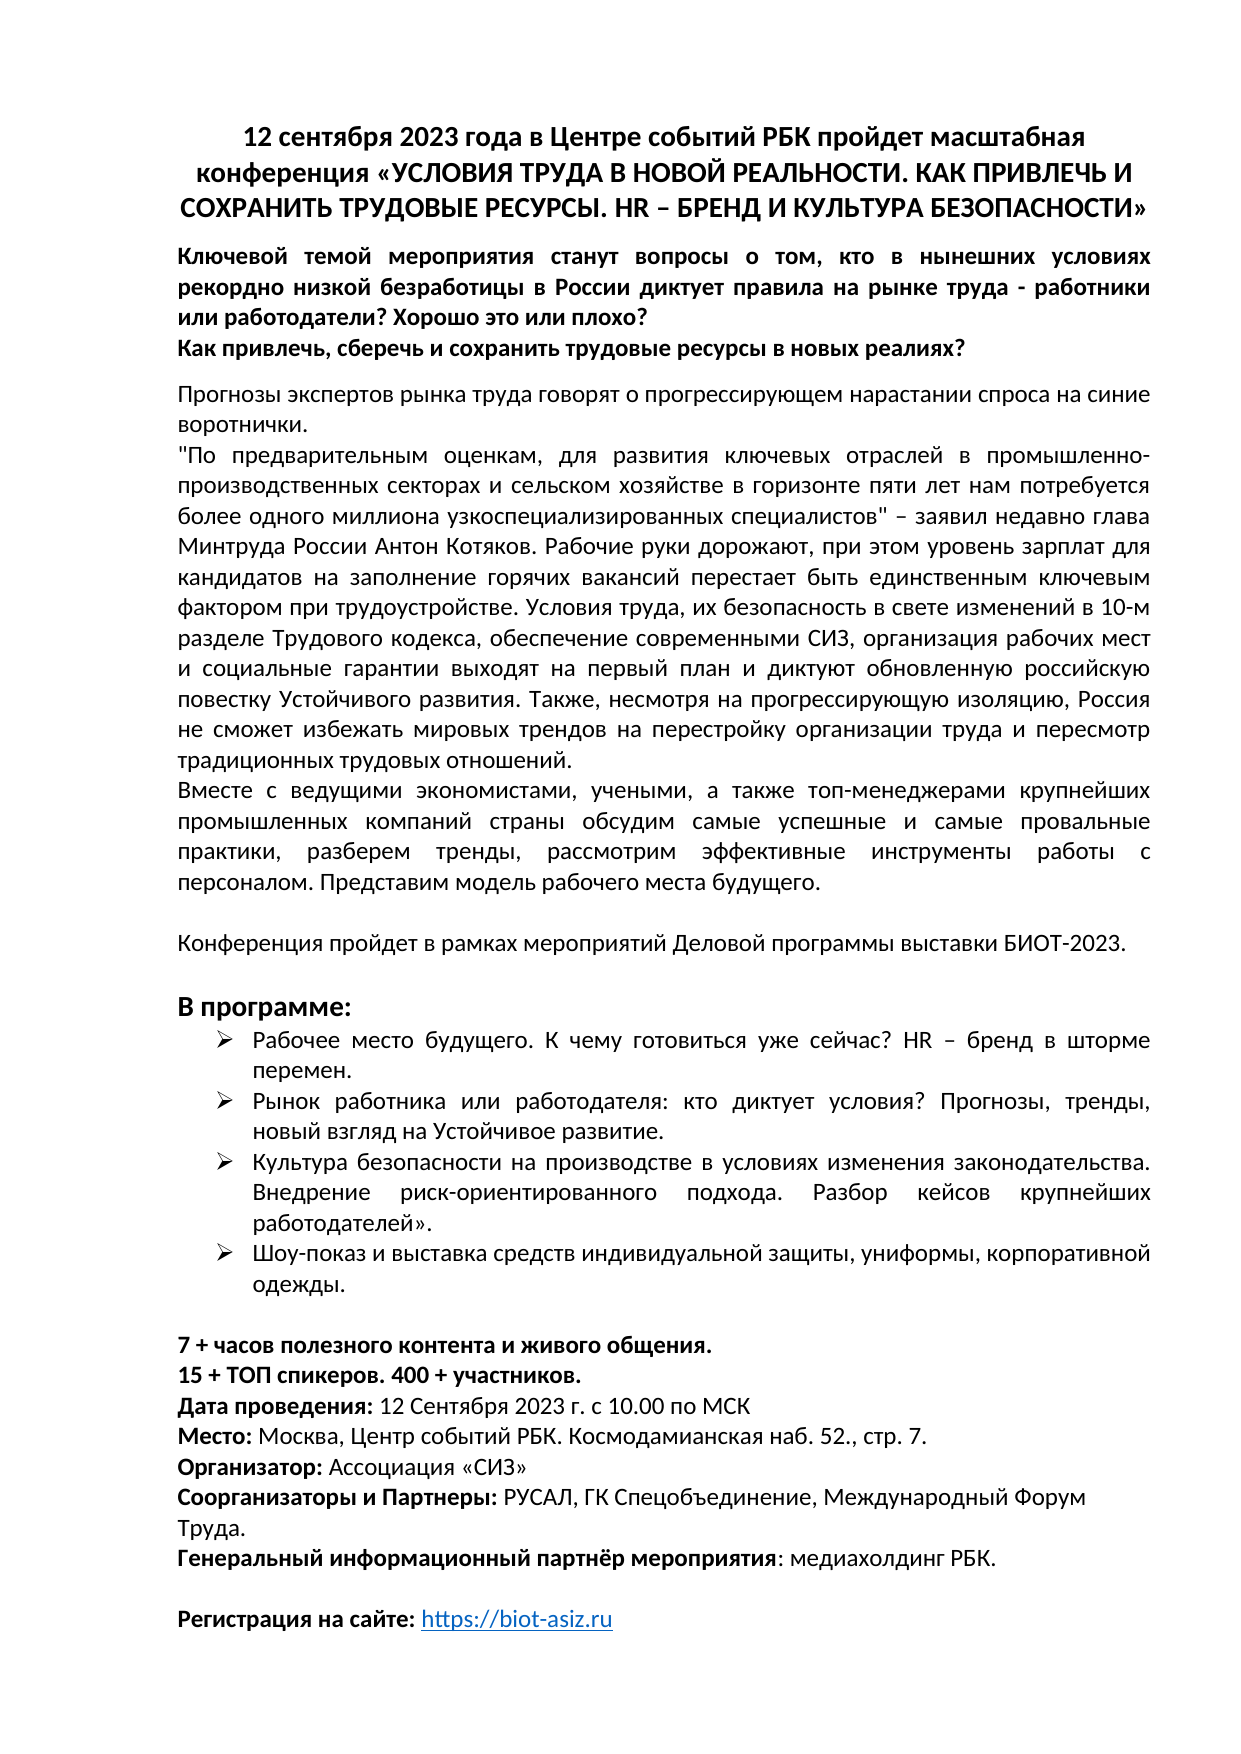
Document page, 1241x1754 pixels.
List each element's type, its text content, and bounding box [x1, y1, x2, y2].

text Конференция пройдет в рамках мероприятий Деловой программы выставки БИОТ-2023. [177, 927, 1152, 958]
list Культура безопасности на производстве в условиях изменения законодательства. Внедрение риск-ориентированного подхода. Разбор кейсов крупнейших работодателей». [215, 1146, 1152, 1237]
text Генеральный информационный партнёр мероприятия: медиахолдинг РБК. [177, 1543, 1152, 1573]
text Вместе с ведущими экономистами, учеными, а также топ-менеджерами крупнейших промышленных компаний страны обсудим самые успешные и самые провальные практики, разберем тренды, рассмотрим эффективные инструменты работы с персоналом. Представим модель рабочего места будущего. [177, 774, 1152, 897]
list Шоу-показ и выставка средств индивидуальной защиты, униформы, корпоративной одежды. [215, 1237, 1152, 1298]
text В программе: [177, 988, 1152, 1024]
text Как привлечь, сберечь и сохранить трудовые ресурсы в новых реалиях? [177, 332, 1152, 362]
text Регистрация на сайте: https://biot-asiz.ru [177, 1604, 1152, 1634]
text Дата проведения: 12 Сентября 2023 г. с 10.00 по МСК [177, 1390, 1152, 1421]
text Соорганизаторы и Партнеры: РУСАЛ, ГК Спецобъединение, Международный Форум Труда. [177, 1482, 1152, 1543]
list Рабочее место будущего. К чему готовиться уже сейчас? HR – бренд в шторме перемен. [215, 1024, 1152, 1085]
text 12 сентября 2023 года в Центре событий РБК пройдет масштабная конференция «УСЛОВИЯ ТРУДА В НОВОЙ РЕАЛЬНОСТИ. КАК ПРИВЛЕЧЬ И СОХРАНИТЬ ТРУДОВЫЕ РЕСУРСЫ. HR – БРЕНД И КУЛЬТУРА БЕЗОПАСНОСТИ» [177, 118, 1152, 225]
text Место: Москва, Центр событий РБК. Космодамианская наб. 52., стр. 7. [177, 1421, 1152, 1451]
text Прогнозы экспертов рынка труда говорят о прогрессирующем нарастании спроса на синие воротнички. [177, 378, 1152, 439]
text 7 + часов полезного контента и живого общения. [177, 1329, 1152, 1359]
text Ключевой темой мероприятия станут вопросы о том, кто в нынешних условиях рекордно низкой безработицы в России диктует правила на рынке труда - работники или работодатели? Хорошо это или плохо? [177, 240, 1152, 332]
text "По предварительным оценкам, для развития ключевых отраслей в промышленно-производственных секторах и сельском хозяйстве в горизонте пяти лет нам потребуется более одного миллиона узкоспециализированных специалистов" – заявил недавно глава Минтруда России Антон Котяков. Рабочие руки дорожают, при этом уровень зарплат для кандидатов на заполнение горячих вакансий перестает быть единственным ключевым фактором при трудоустройстве. Условия труда, их безопасность в свете изменений в 10-м разделе Трудового кодекса, обеспечение современными СИЗ, организация рабочих мест и социальные гарантии выходят на первый план и диктуют обновленную российскую повестку Устойчивого развития. Также, несмотря на прогрессирующую изоляцию, Россия не сможет избежать мировых трендов на перестройку организации труда и пересмотр традиционных трудовых отношений. [177, 439, 1152, 774]
text Организатор: Ассоциация «СИЗ» [177, 1451, 1152, 1482]
text 15 + ТОП спикеров. 400 + участников. [177, 1359, 1152, 1390]
list Рынок работника или работодателя: кто диктует условия? Прогнозы, тренды, новый взгляд на Устойчивое развитие. [215, 1085, 1152, 1146]
